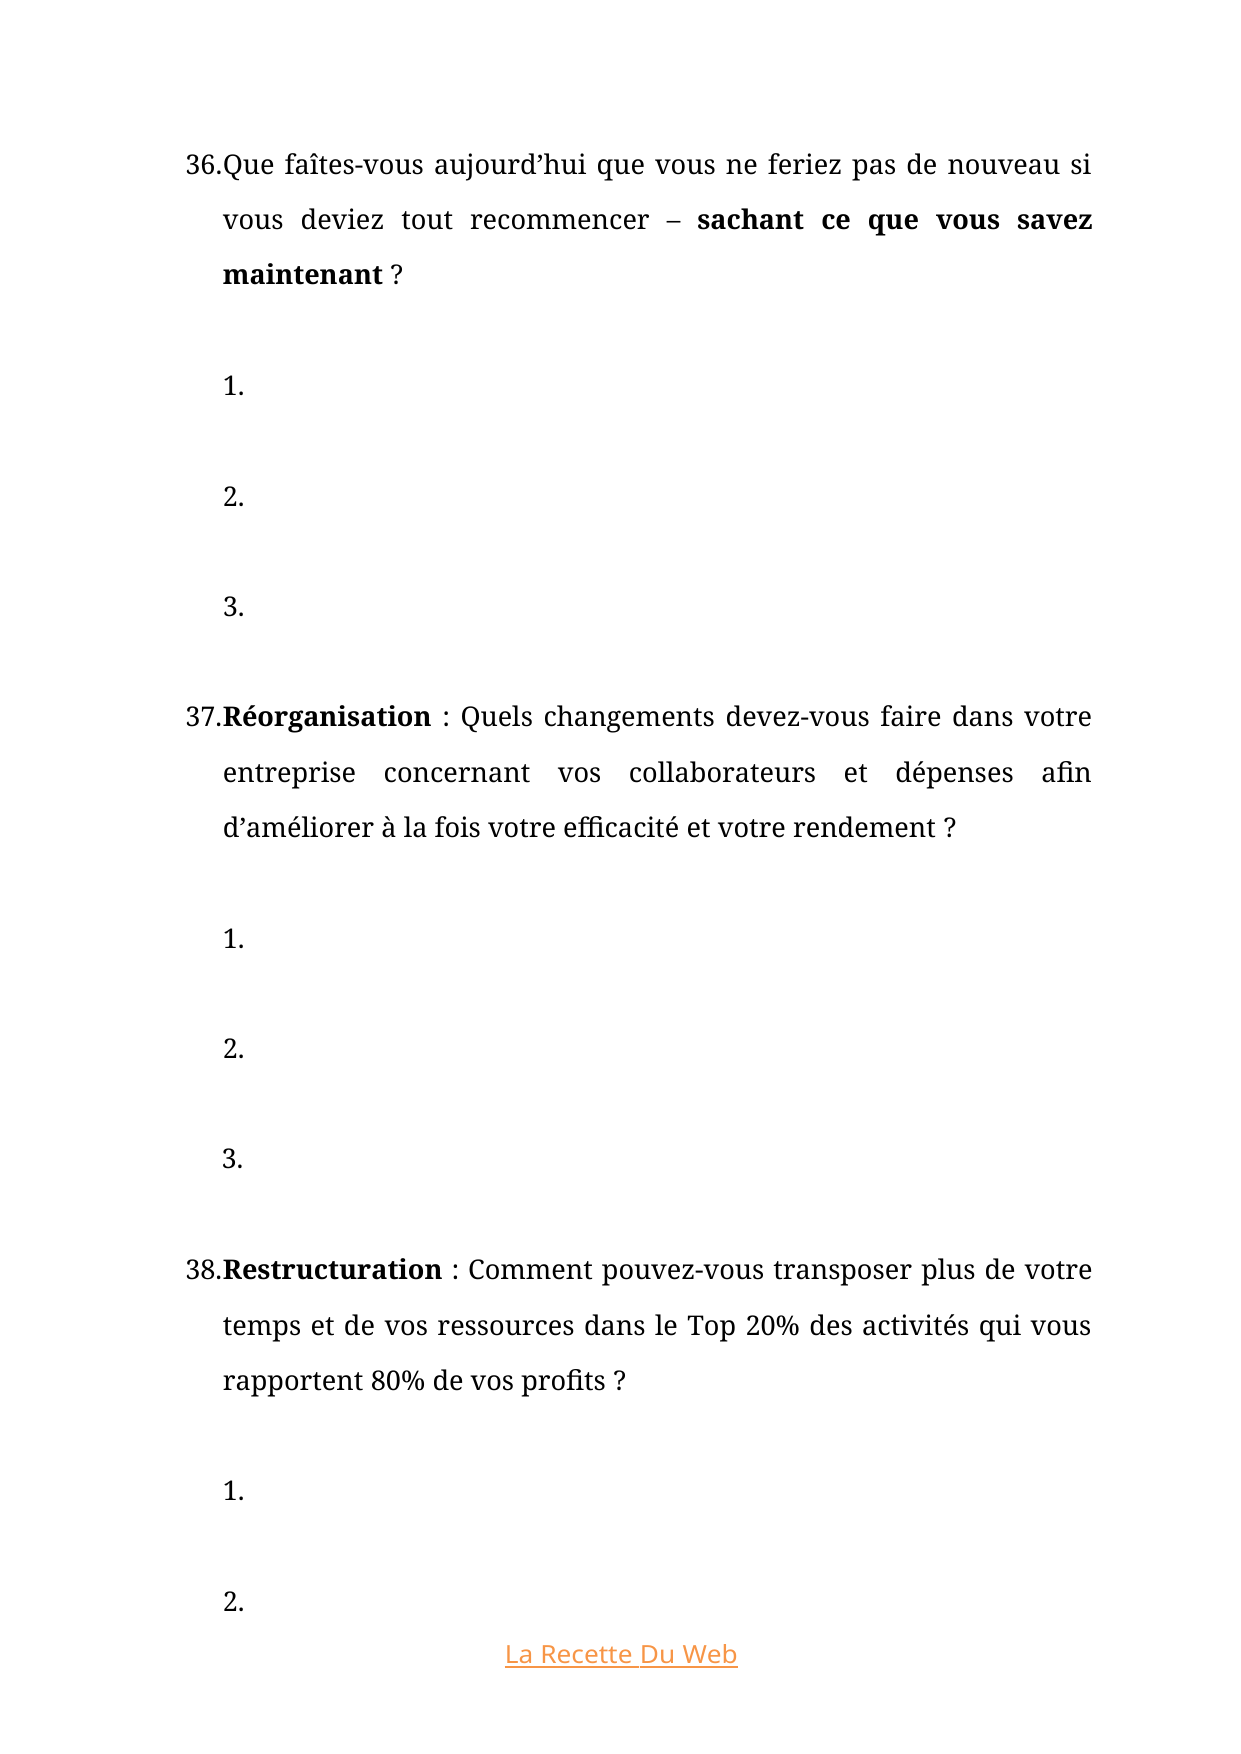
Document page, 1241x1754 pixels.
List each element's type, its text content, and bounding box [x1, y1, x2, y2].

text 2. [223, 1582, 1105, 1619]
text 3. [223, 587, 1105, 624]
list Restructuration : Comment pouvez-vous transposer plus de votre temps et de vos ressources dans le Top 20% des activités qui vous rapportent 80% de vos profits ? [185, 1251, 1093, 1398]
text 2. [223, 477, 1105, 514]
text 1. [223, 366, 1105, 403]
list Réorganisation : Quels changements devez-vous faire dans votre entreprise concernant vos collaborateurs et dépenses afin d’améliorer à la fois votre efficacité et votre rendement ? [185, 698, 1093, 845]
text 1. [223, 919, 1105, 956]
list Que faîtes-vous aujourd’hui que vous ne feriez pas de nouveau si vous deviez tout recommencer – sachant ce que vous savez maintenant ? [185, 145, 1092, 293]
text 3. [221, 1140, 1105, 1177]
text 2. [223, 1029, 1105, 1066]
text 1. [223, 1472, 1105, 1508]
